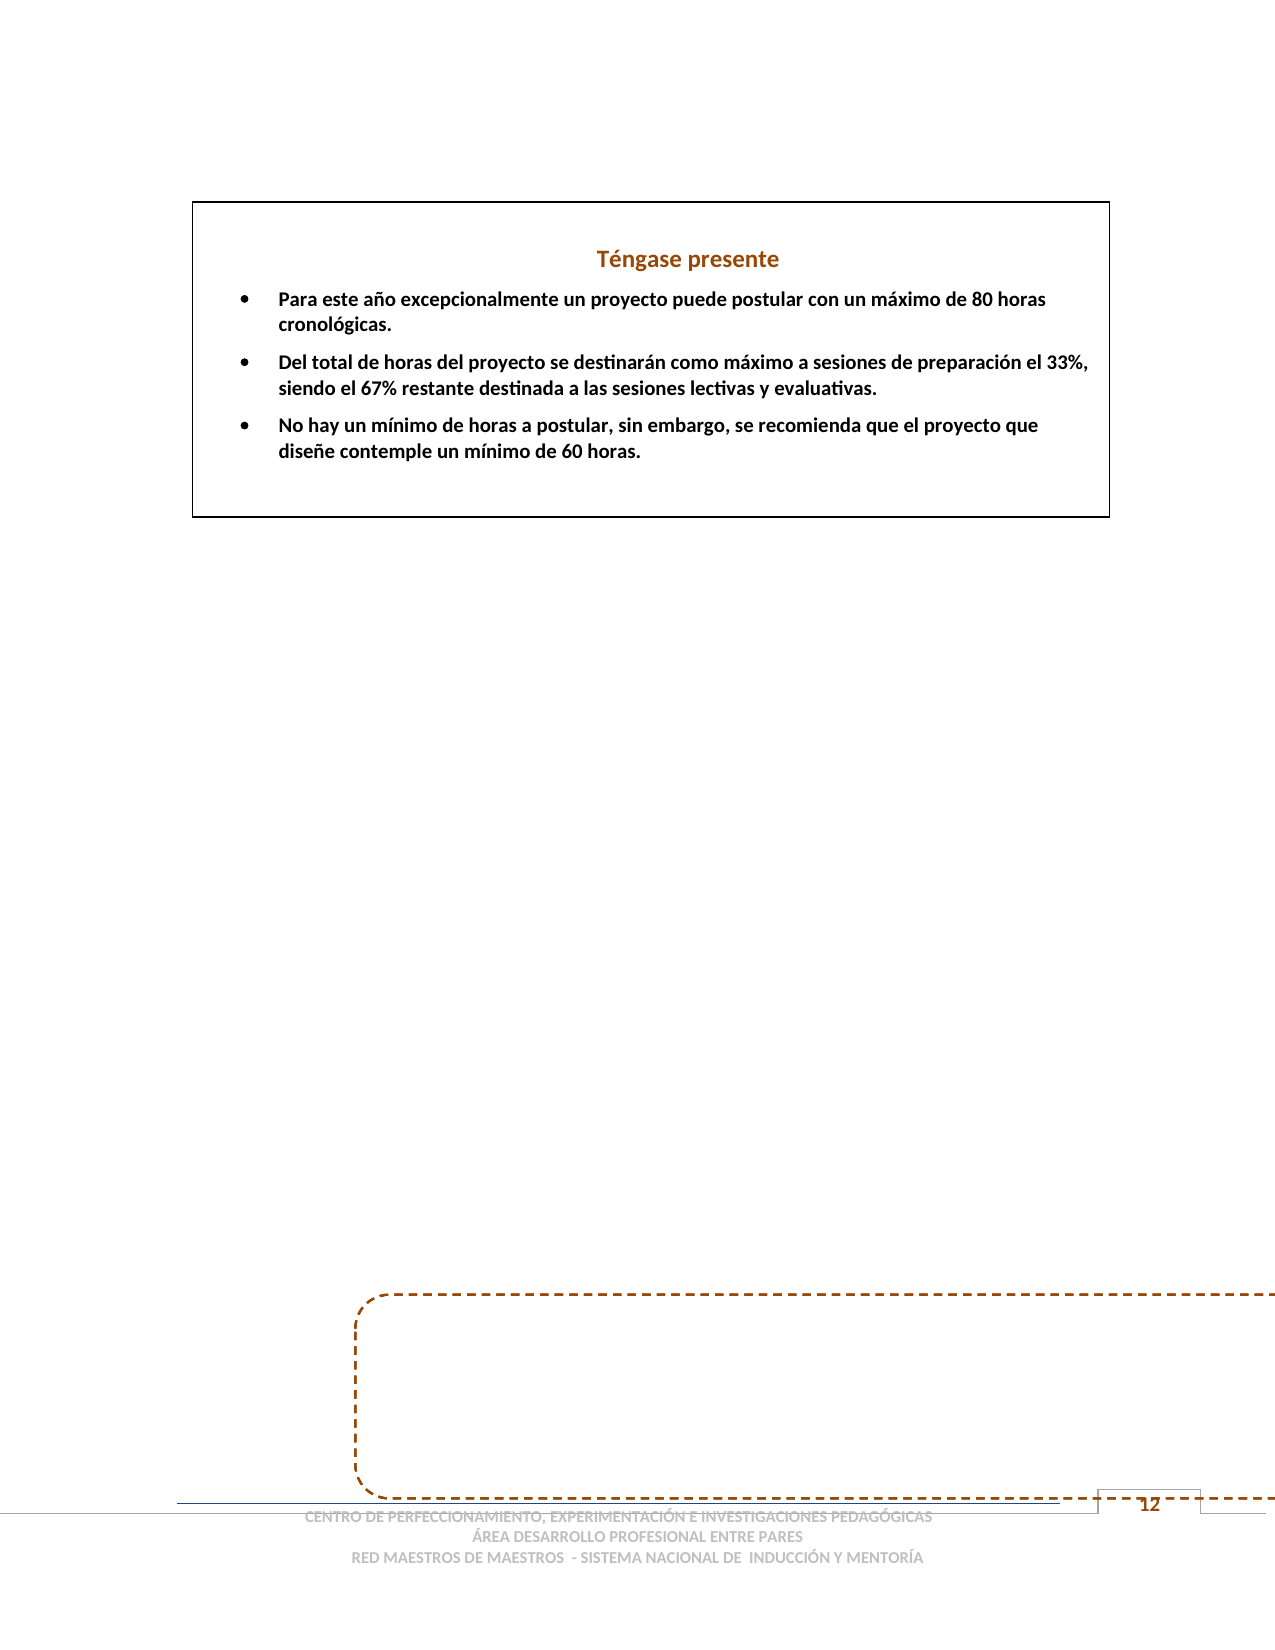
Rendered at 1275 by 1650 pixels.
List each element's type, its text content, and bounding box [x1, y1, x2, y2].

table_header Téngase presente Para este año excepcionalmente un proyecto puede postular con un máximo de 80 horas cronológicas. Del total de horas del proyecto se destinarán como máximo a sesiones de preparación el 33%, siendo el 67% restante destinada a las sesiones lectivas y evaluativas. No hay un mínimo de horas a postular, sin embargo, se recomienda que el proyecto que diseñe contemple un mínimo de 60 horas. [193, 203, 1109, 516]
